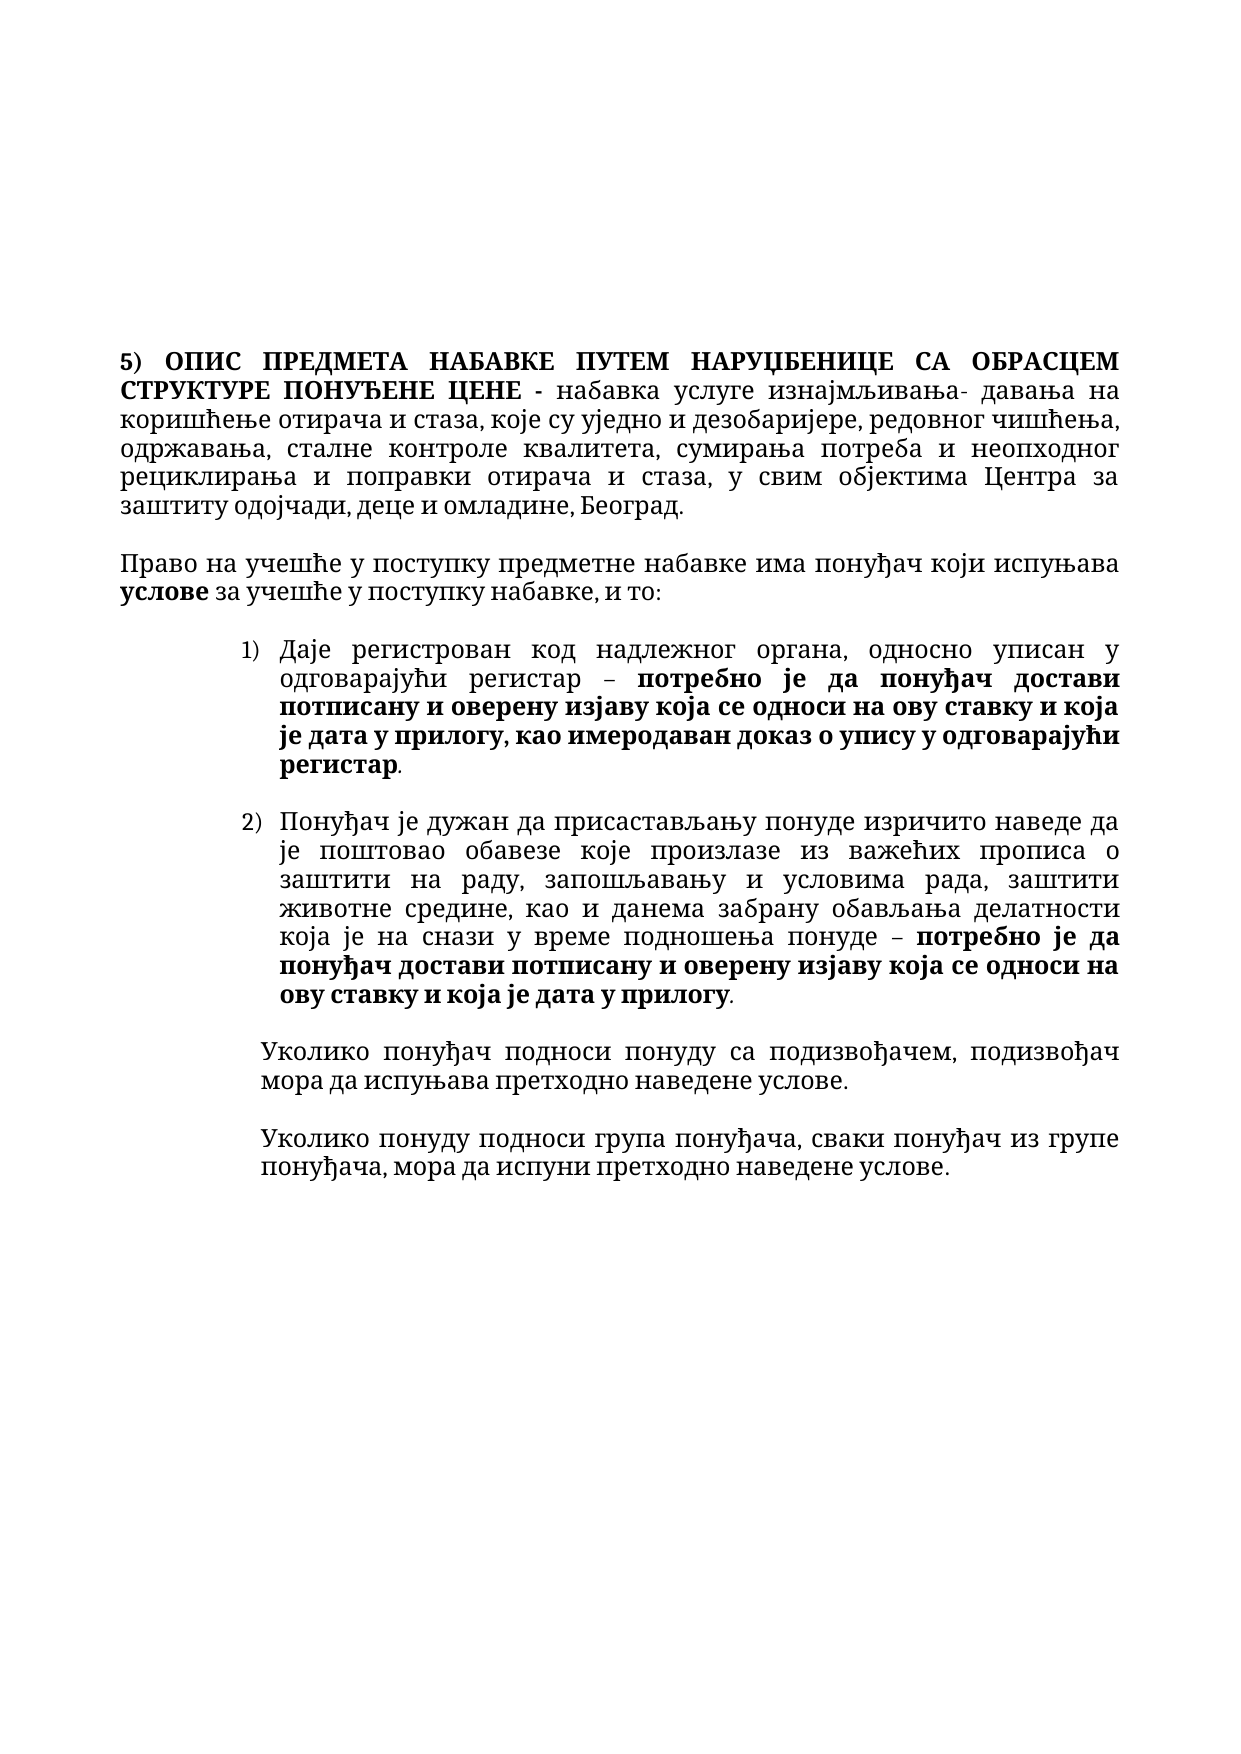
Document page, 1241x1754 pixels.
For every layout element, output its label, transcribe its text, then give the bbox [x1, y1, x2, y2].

text 5) ОПИС ПРЕДМЕТА НАБАВКЕ ПУТЕМ НАРУЏБЕНИЦЕ СА ОБРАСЦЕМ СТРУКТУРЕ ПОНУЂЕНЕ ЦЕНЕ - набавка услуге изнајмљивања- давања на коришћење отирача и стаза, које су уједно и дезобаријере, редовног чишћења, одржавања, сталне контроле квалитета, сумирања потреба и неопходног рециклирања и поправки отирача и стаза, у свим објектима Центра за заштиту одојчади, деце и омладине, Београд. [120, 348, 1120, 521]
list Понуђач је дужан да присастављању понуде изричито наведе да је поштовао обавезе које произлазе из важећих прописа о заштити на раду, запошљавању и условима рада, заштити животне средине, као и данема забрану обављања делатности која је на снази у време подношења понуде – потребно је да понуђач достави потписану и оверену изјаву која се односи на ову ставку и која је дата у прилогу. [242, 808, 1120, 1009]
list Уколико понуђач подноси понуду са подизвођачем, подизвођач мора да испуњава претходно наведене услове. [261, 1038, 1120, 1096]
text Право на учешће у поступку предметне набавке има понуђач који испуњава услове за учешће у поступку набавке, и то: [120, 549, 1120, 607]
list Уколико понуду подноси група понуђача, сваки понуђач из групе понуђача, мора да испуни претходно наведене услове. [261, 1124, 1120, 1182]
list Даје регистрован код надлежног органа, односно уписан у одговарајући регистар – потребно је да понуђач достави потписану и оверену изјаву која се односи на ову ставку и која је дата у прилогу, као имеродаван доказ о упису у одговарајући регистар. [242, 636, 1120, 779]
